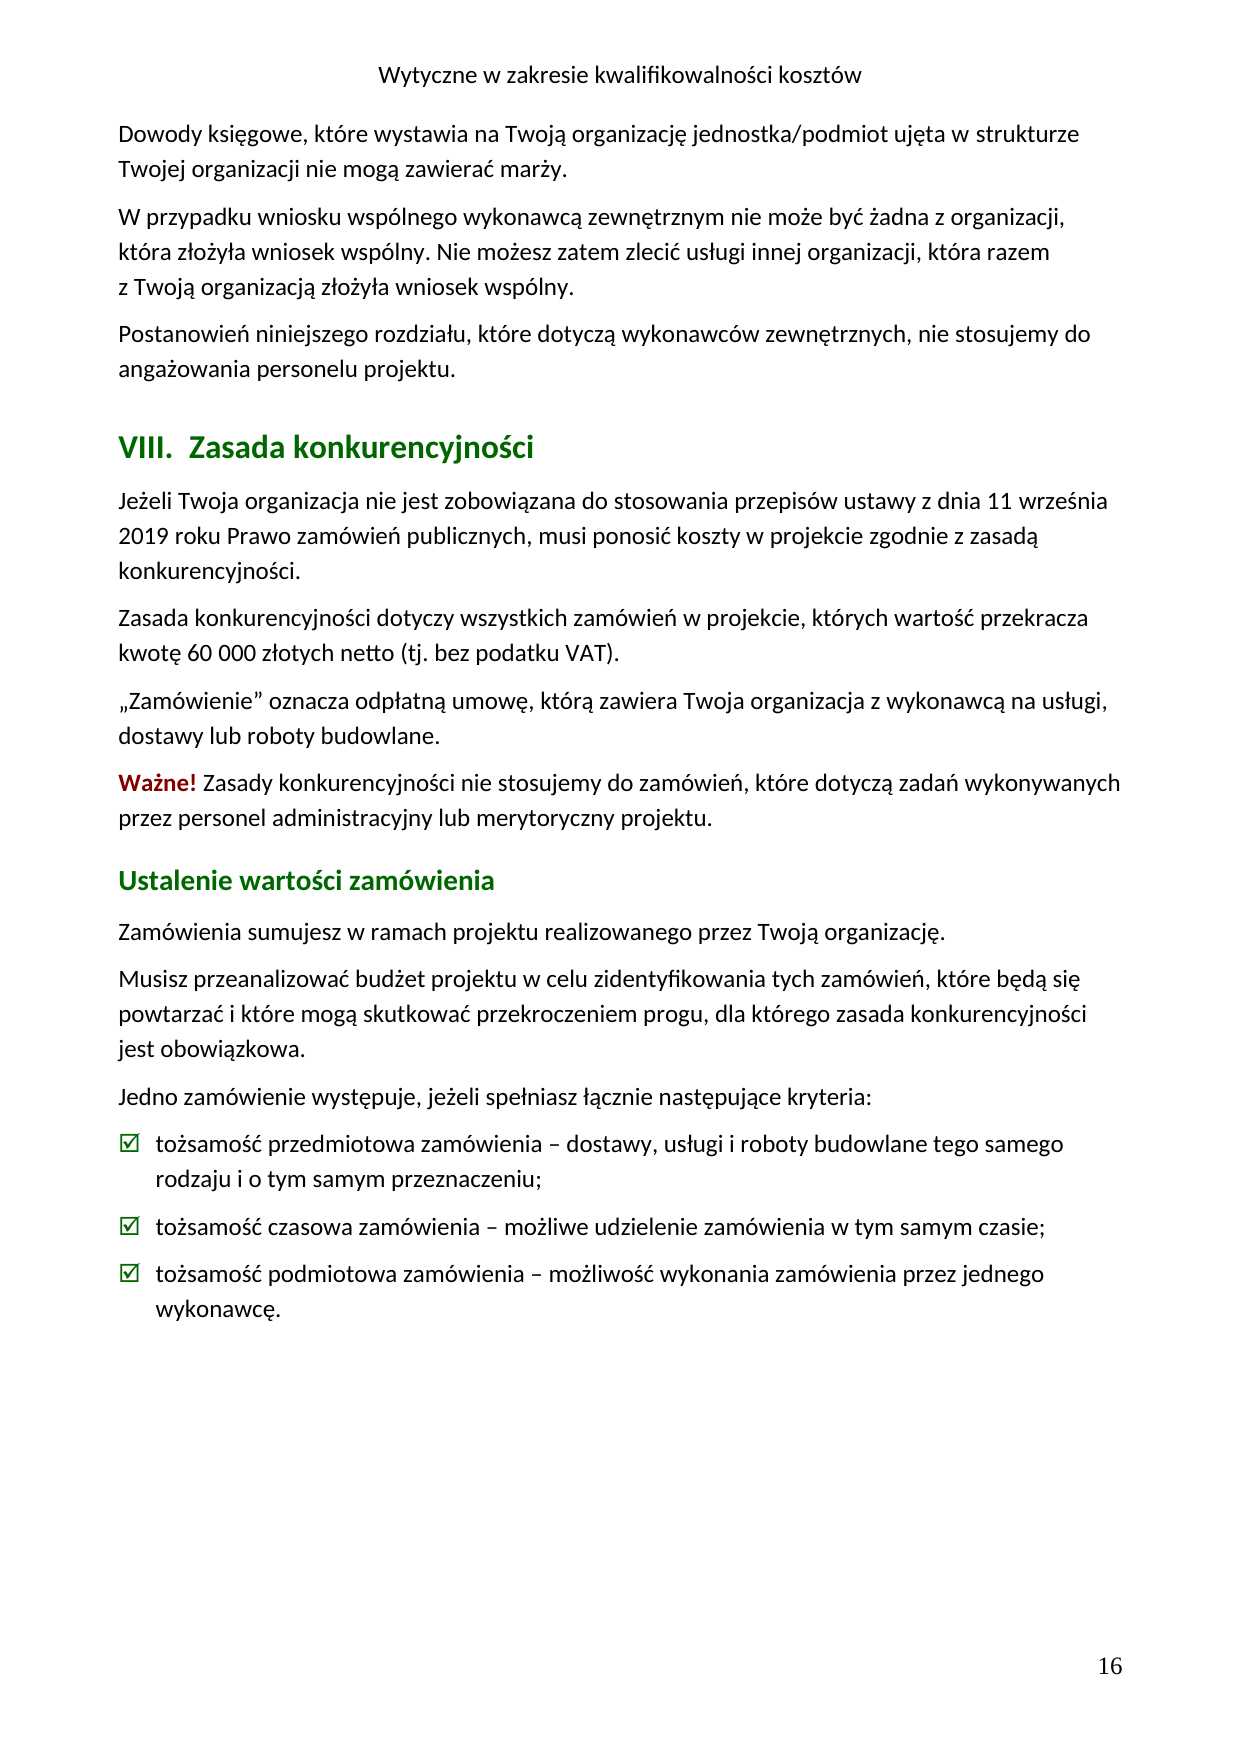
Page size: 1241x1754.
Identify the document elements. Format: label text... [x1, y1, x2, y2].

text Jedno zamówienie występuje, jeżeli spełniasz łącznie następujące kryteria: [118, 1081, 1122, 1111]
text Ważne! Zasady konkurencyjności nie stosujemy do zamówień, które dotyczą zadań wykonywanych przez personel administracyjny lub merytoryczny projektu. [118, 767, 1122, 833]
text Zamówienia sumujesz w ramach projektu realizowanego przez Twoją organizację. [118, 916, 1122, 946]
text Postanowień niniejszego rozdziału, które dotyczą wykonawców zewnętrznych, nie stosujemy do angażowania personelu projektu. [118, 318, 1122, 384]
list tożsamość podmiotowa zamówienia – możliwość wykonania zamówienia przez jednego wykonawcę. [118, 1258, 1122, 1324]
list tożsamość przedmiotowa zamówienia – dostawy, usługi i roboty budowlane tego samego rodzaju i o tym samym przeznaczeniu; [118, 1128, 1122, 1194]
text Zasada konkurencyjności dotyczy wszystkich zamówień w projekcie, których wartość przekracza kwotę 60 000 złotych netto (tj. bez podatku VAT). [118, 602, 1122, 668]
text W przypadku wniosku wspólnego wykonawcą zewnętrznym nie może być żadna z organizacji, która złożyła wniosek wspólny. Nie możesz zatem zlecić usługi innej organizacji, która razem z Twoją organizacją złożyła wniosek wspólny. [118, 201, 1122, 301]
subtitle Zasada konkurencyjności [118, 426, 1122, 466]
text Dowody księgowe, które wystawia na Twoją organizację jednostka/podmiot ujęta w strukturze Twojej organizacji nie mogą zawierać marży. [118, 118, 1122, 184]
text Jeżeli Twoja organizacja nie jest zobowiązana do stosowania przepisów ustawy z dnia 11 września 2019 roku Prawo zamówień publicznych, musi ponosić koszty w projekcie zgodnie z zasadą konkurencyjności. [118, 485, 1122, 585]
list tożsamość czasowa zamówienia – możliwe udzielenie zamówienia w tym samym czasie; [118, 1211, 1122, 1241]
subtitle Ustalenie wartości zamówienia [118, 862, 1122, 898]
text Musisz przeanalizować budżet projektu w celu zidentyfikowania tych zamówień, które będą się powtarzać i które mogą skutkować przekroczeniem progu, dla którego zasada konkurencyjności jest obowiązkowa. [118, 963, 1122, 1064]
text „Zamówienie” oznacza odpłatną umowę, którą zawiera Twoja organizacja z wykonawcą na usługi, dostawy lub roboty budowlane. [118, 685, 1122, 750]
